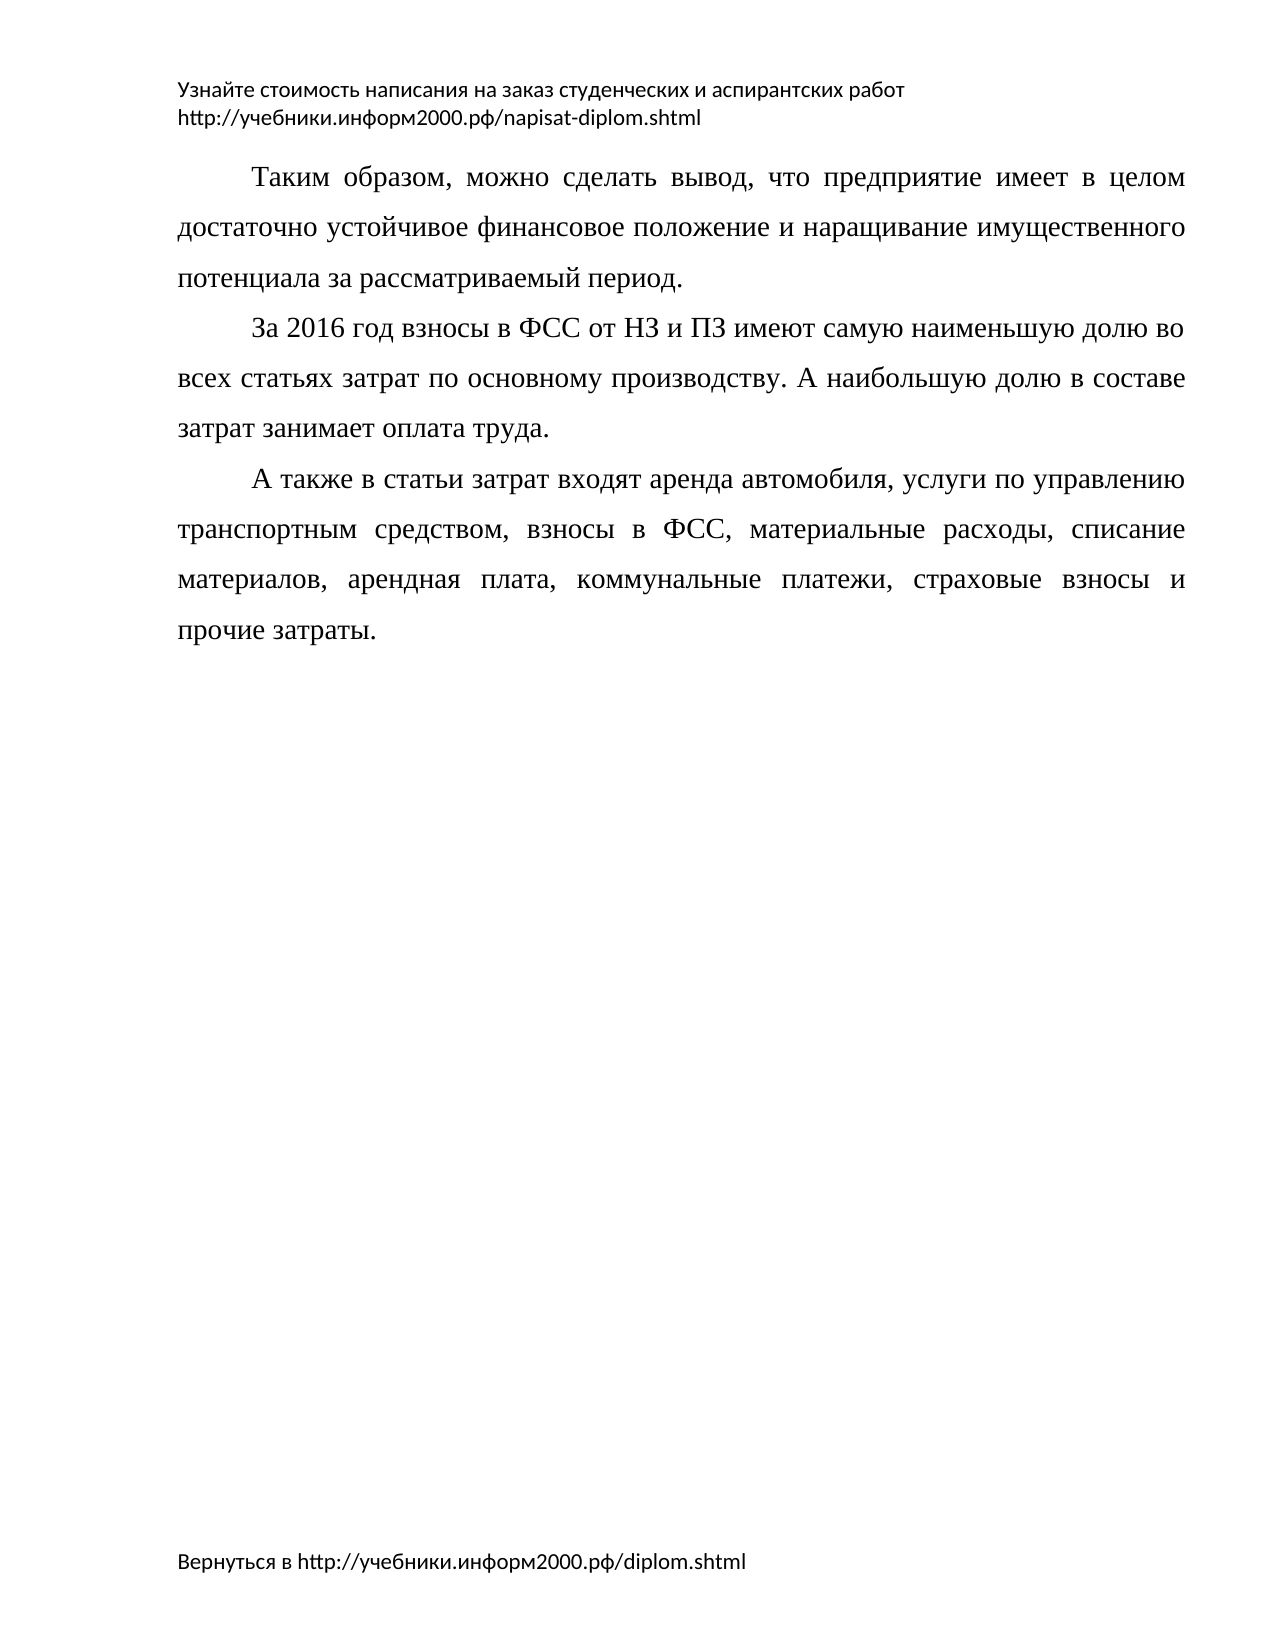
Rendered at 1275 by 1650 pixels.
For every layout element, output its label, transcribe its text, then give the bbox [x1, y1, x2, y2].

text А также в статьи затрат входят аренда автомобиля, услуги по управлению транспортным средством, взносы в ФСС, материальные расходы, списание материалов, арендная плата, коммунальные платежи, страховые взносы и прочие затраты. [177, 461, 1186, 645]
text За 2016 год взносы в ФСС от НЗ и ПЗ имеют самую наименьшую долю во всех статьях затрат по основному производству. А наибольшую долю в составе затрат занимает оплата труда. [177, 310, 1186, 444]
text Таким образом, можно сделать вывод, что предприятие имеет в целом достаточно устойчивое финансовое положение и наращивание имущественного потенциала за рассматриваемый период. [177, 159, 1186, 293]
